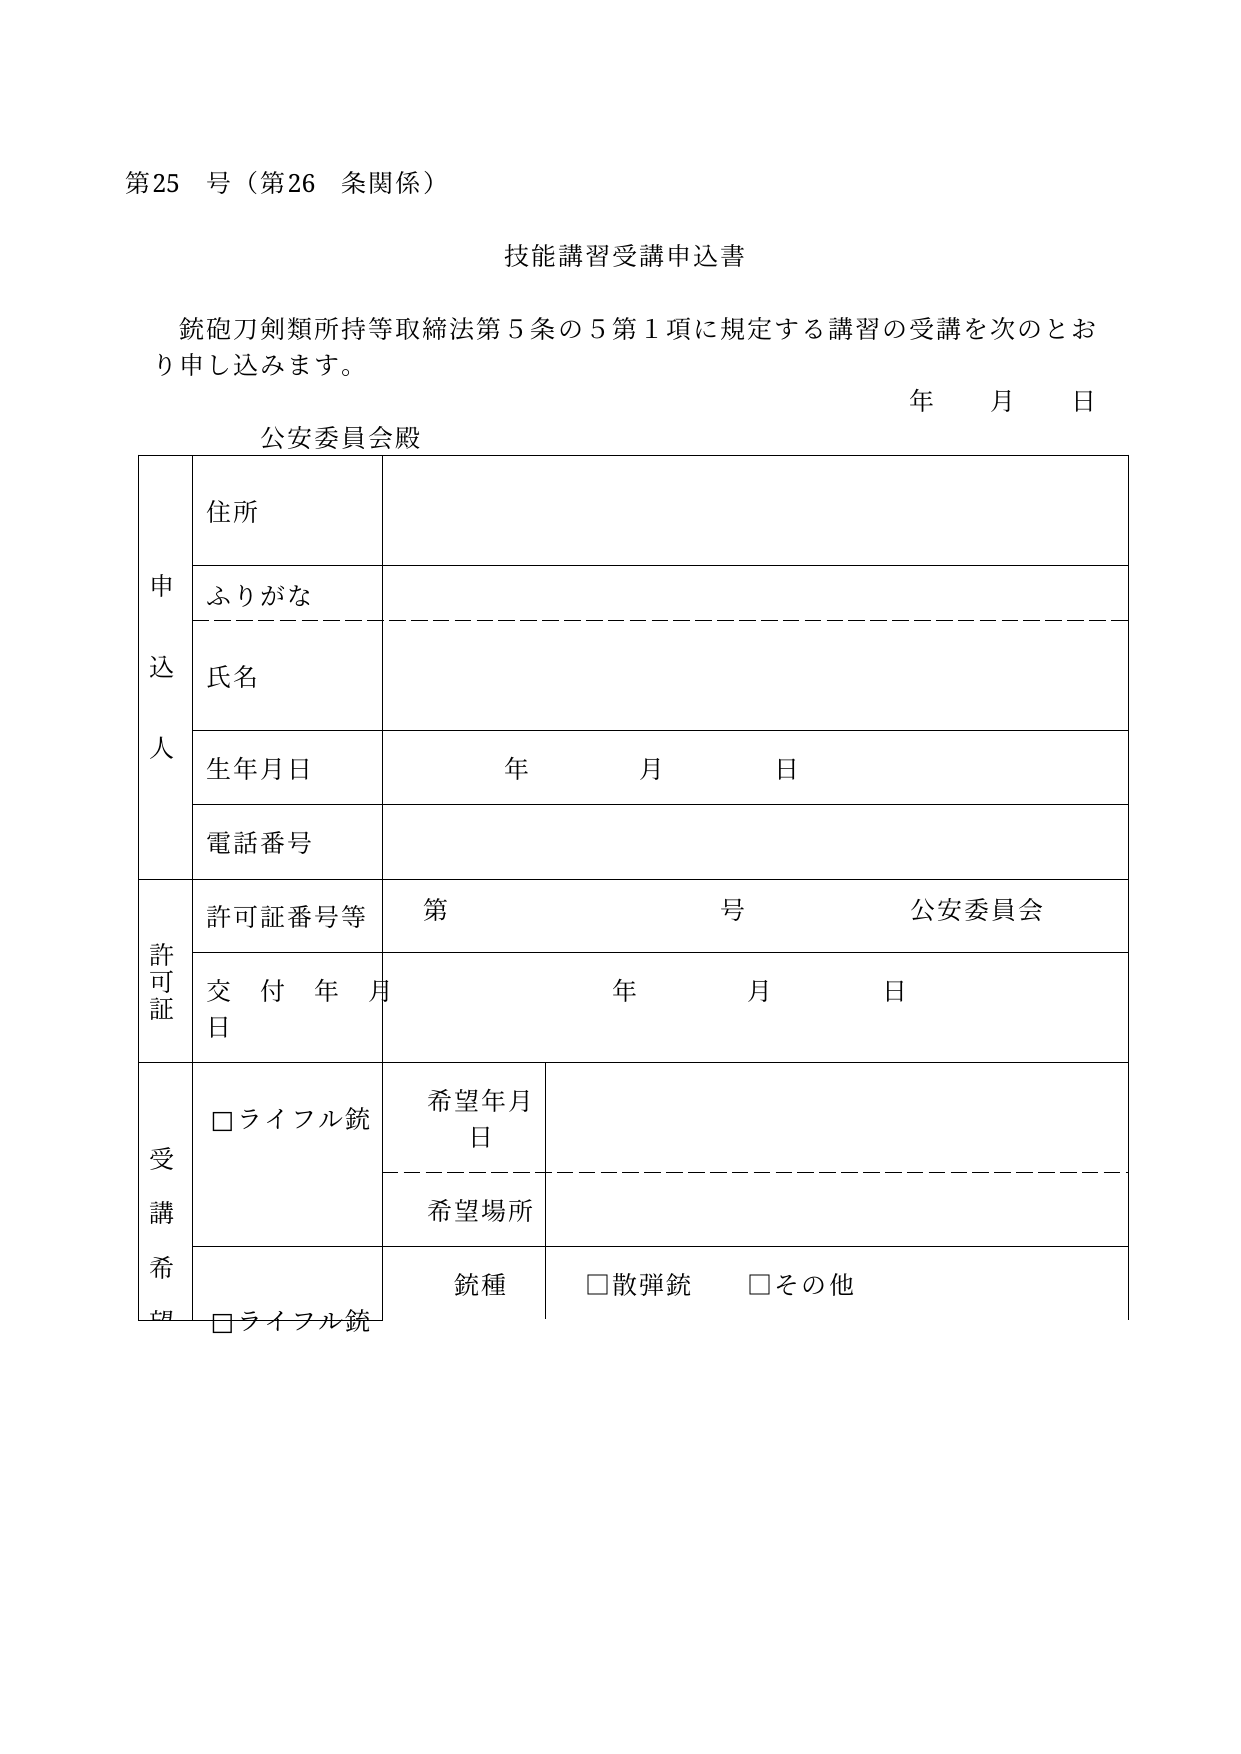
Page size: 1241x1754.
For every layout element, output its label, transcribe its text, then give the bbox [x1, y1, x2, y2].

table_cell □ライフル銃 [193, 1063, 382, 1246]
table_cell 年 月 日 [383, 953, 1128, 1062]
table_cell 電話番号 [193, 805, 382, 879]
table_header [383, 456, 1128, 565]
table_cell [383, 620, 1128, 730]
table_header 住所 [193, 456, 382, 565]
table_cell [546, 1063, 1128, 1172]
table_cell 許可証番号等 [193, 880, 382, 952]
table_cell 銃種 [383, 1247, 545, 1319]
text 銃砲刀剣類所持等取締法第５条の５第１項に規定する講習の受講を次のとおり申し込みます。 [138, 309, 1113, 382]
table_cell 希望年月日 [383, 1063, 545, 1172]
table_cell 第 号 公安委員会 [383, 880, 1128, 952]
table_cell 受 講 希 望 関 係 [139, 1063, 192, 1319]
text 年 月 日 [138, 382, 1113, 418]
table_cell [546, 1172, 1128, 1246]
text 公安委員会殿 [138, 418, 1127, 454]
table_header 申 込 人 [139, 456, 192, 879]
table_cell [383, 566, 1128, 620]
table_cell 年 月 日 [383, 731, 1128, 804]
table_cell □散弾銃 □その他 [546, 1247, 1128, 1319]
table_cell 交付年月日 [193, 953, 382, 1062]
table_cell ふりがな [193, 566, 382, 620]
text 技能講習受講申込書 [125, 236, 1127, 273]
text 第25号（第26条関係） [125, 164, 1127, 200]
table_cell 生年月日 [193, 731, 382, 804]
table_cell [383, 805, 1128, 879]
table_cell 許可証 [139, 880, 192, 1062]
table_cell □ライフル銃 以外の猟銃 [193, 1247, 382, 1319]
table_cell 希望場所 [383, 1172, 545, 1246]
table_cell 氏名 [193, 620, 382, 730]
